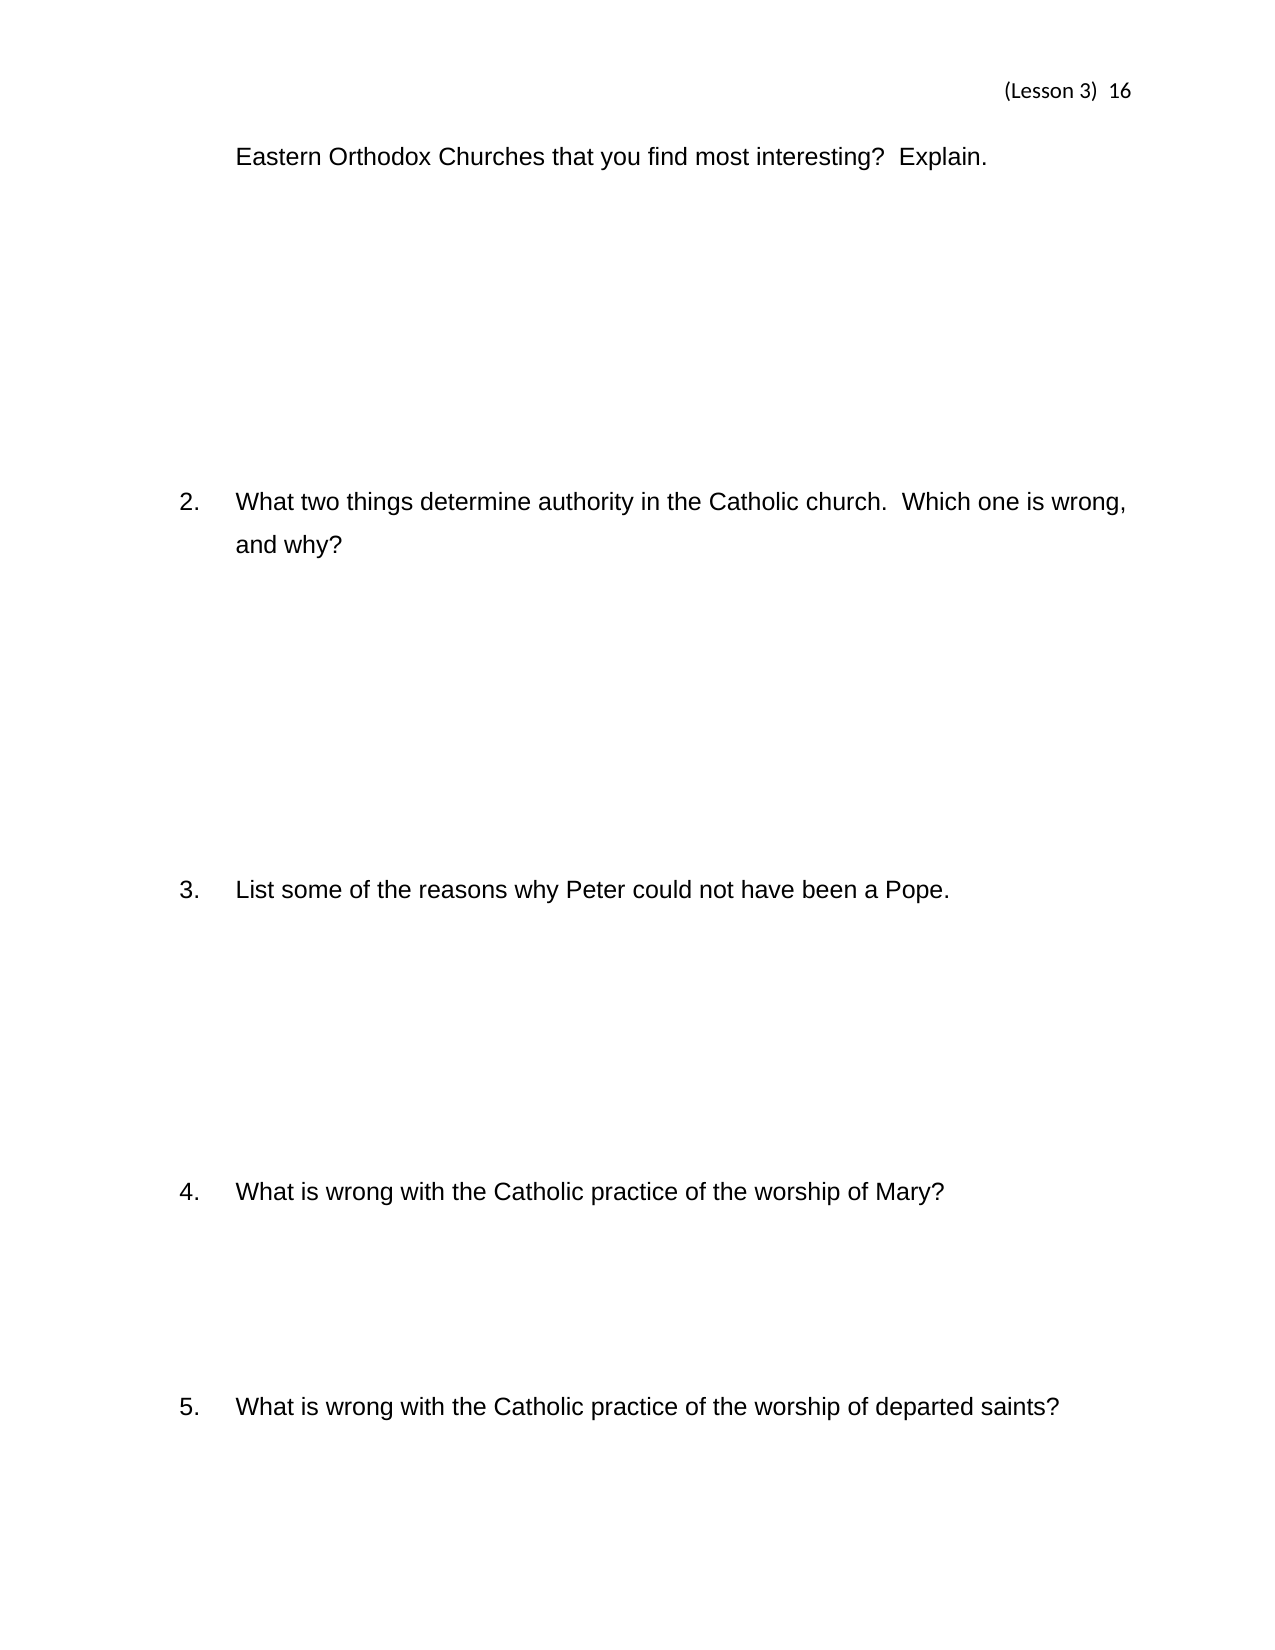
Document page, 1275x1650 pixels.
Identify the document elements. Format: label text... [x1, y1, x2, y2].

text 3. List some of the reasons why Peter could not have been a Pope. [179, 875, 1131, 903]
text 5. What is wrong with the Catholic practice of the worship of departed saints? [179, 1392, 1131, 1421]
text 4. What is wrong with the Catholic practice of the worship of Mary? [179, 1177, 1131, 1205]
text 2. What two things determine authority in the Catholic church. Which one is wrong, and why? [179, 487, 1131, 558]
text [179, 142, 1131, 170]
